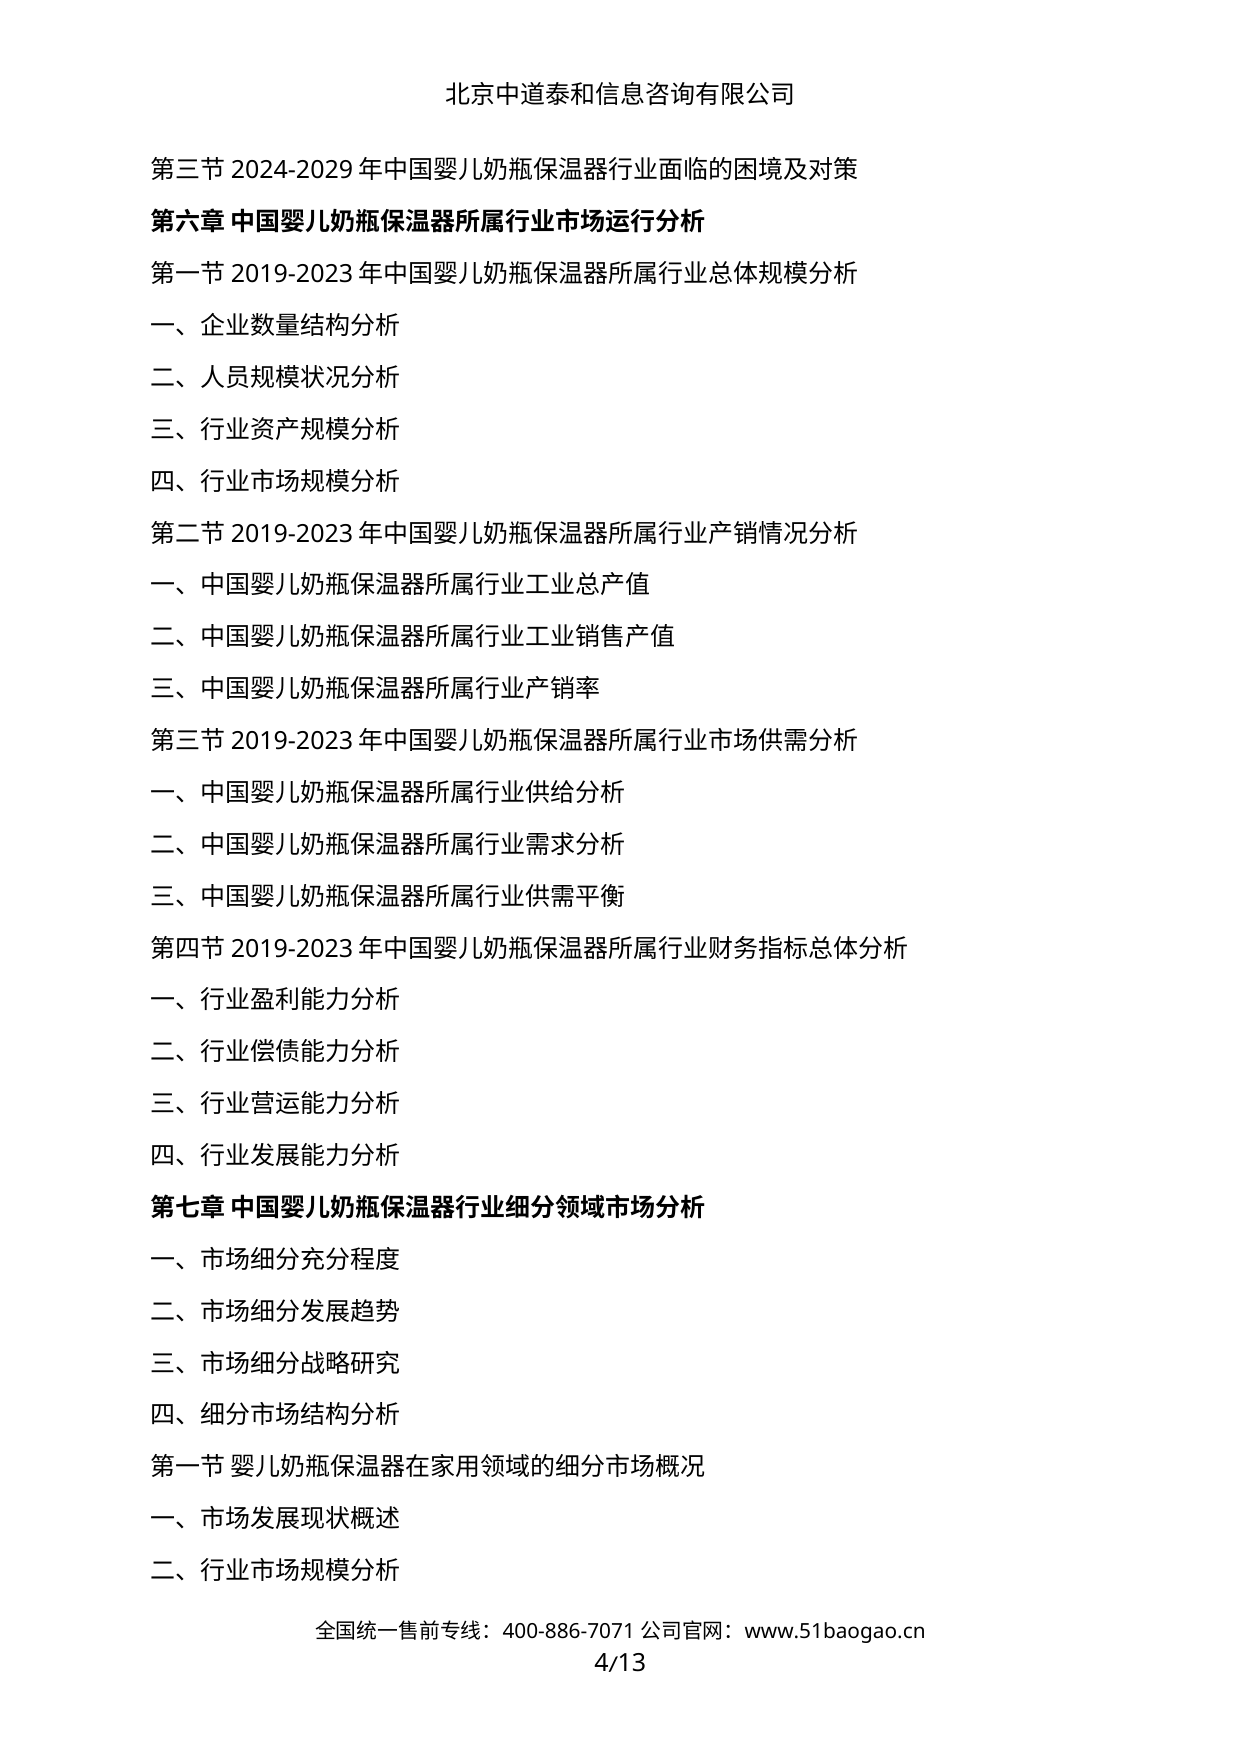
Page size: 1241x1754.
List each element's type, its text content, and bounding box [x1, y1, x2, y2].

text 第一节 婴儿奶瓶保温器在家用领域的细分市场概况 [150, 1447, 1090, 1483]
text 三、中国婴儿奶瓶保温器所属行业供需平衡 [150, 876, 1090, 912]
text 一、企业数量结构分析 [150, 306, 1090, 342]
text 二、市场细分发展趋势 [150, 1291, 1090, 1327]
text 一、市场细分充分程度 [150, 1239, 1090, 1276]
text 二、行业偿债能力分析 [150, 1032, 1090, 1068]
text 四、细分市场结构分析 [150, 1395, 1090, 1431]
text 三、行业营运能力分析 [150, 1084, 1090, 1120]
text 四、行业市场规模分析 [150, 461, 1090, 497]
text 四、行业发展能力分析 [150, 1136, 1090, 1172]
text 三、行业资产规模分析 [150, 409, 1090, 446]
text 一、中国婴儿奶瓶保温器所属行业工业总产值 [150, 565, 1090, 601]
text 第七章 中国婴儿奶瓶保温器行业细分领域市场分析 [150, 1187, 1090, 1224]
text 第四节 2019-2023年中国婴儿奶瓶保温器所属行业财务指标总体分析 [150, 928, 1090, 964]
text 第六章 中国婴儿奶瓶保温器所属行业市场运行分析 [150, 202, 1090, 238]
text 第一节 2019-2023年中国婴儿奶瓶保温器所属行业总体规模分析 [150, 254, 1090, 290]
text 二、中国婴儿奶瓶保温器所属行业需求分析 [150, 824, 1090, 861]
text 一、市场发展现状概述 [150, 1499, 1090, 1535]
text 二、人员规模状况分析 [150, 357, 1090, 394]
text 三、中国婴儿奶瓶保温器所属行业产销率 [150, 669, 1090, 705]
text 二、行业市场规模分析 [150, 1551, 1090, 1587]
text 一、中国婴儿奶瓶保温器所属行业供给分析 [150, 772, 1090, 809]
text 一、行业盈利能力分析 [150, 980, 1090, 1016]
text 二、中国婴儿奶瓶保温器所属行业工业销售产值 [150, 617, 1090, 653]
text 第二节 2019-2023年中国婴儿奶瓶保温器所属行业产销情况分析 [150, 513, 1090, 549]
text 三、市场细分战略研究 [150, 1343, 1090, 1379]
text 第三节 2024-2029年中国婴儿奶瓶保温器行业面临的困境及对策 [150, 150, 1090, 186]
text 第三节 2019-2023年中国婴儿奶瓶保温器所属行业市场供需分析 [150, 721, 1090, 757]
